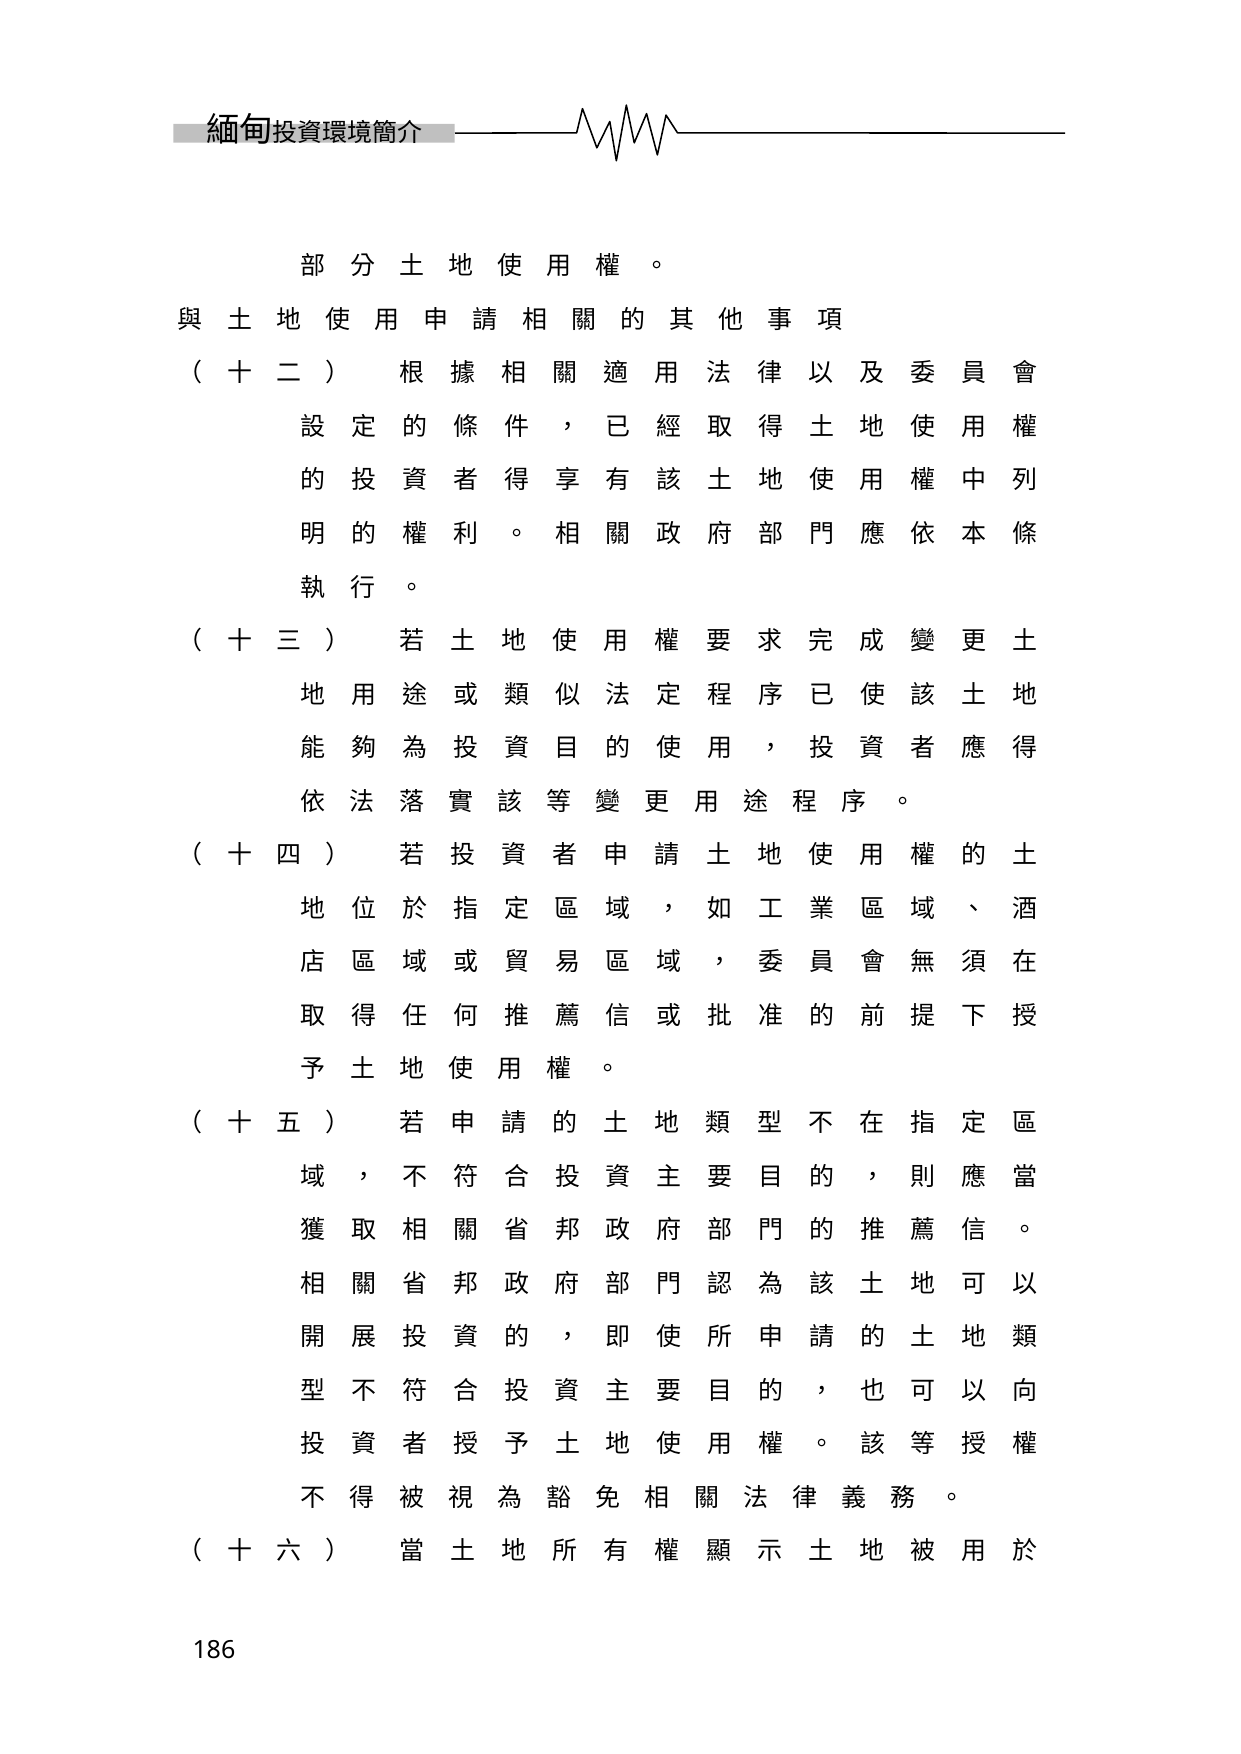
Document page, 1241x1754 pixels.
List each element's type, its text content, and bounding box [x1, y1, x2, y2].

text （十四） 若投資者申請土地使用權的土地位於指定區域，如工業區域、酒店區域或貿易區域，委員會無須在取得任何推薦信或批准的前提下授予土地使用權。 [178, 826, 1063, 1094]
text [178, 237, 1063, 291]
text （十五） 若申請的土地類型不在指定區域，不符合投資主要目的，則應當獲取相關省邦政府部門的推薦信。相關省邦政府部門認為該土地可以開展投資的，即使所申請的土地類型不符合投資主要目的，也可以向投資者授予土地使用權。該等授權不得被視為豁免相關法律義務。 [178, 1094, 1063, 1522]
text （十三） 若土地使用權要求完成變更土地用途或類似法定程序已使該土地能夠為投資目的使用，投資者應得依法落實該等變更用途程序。 [178, 612, 1063, 826]
text 與土地使用申請相關的其他事項 [178, 291, 1063, 344]
text （十二） 根據相關適用法律以及委員會設定的條件，已經取得土地使用權的投資者得享有該土地使用權中列明的權利。相關政府部門應依本條執行。 [178, 344, 1063, 612]
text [178, 1522, 1063, 1576]
